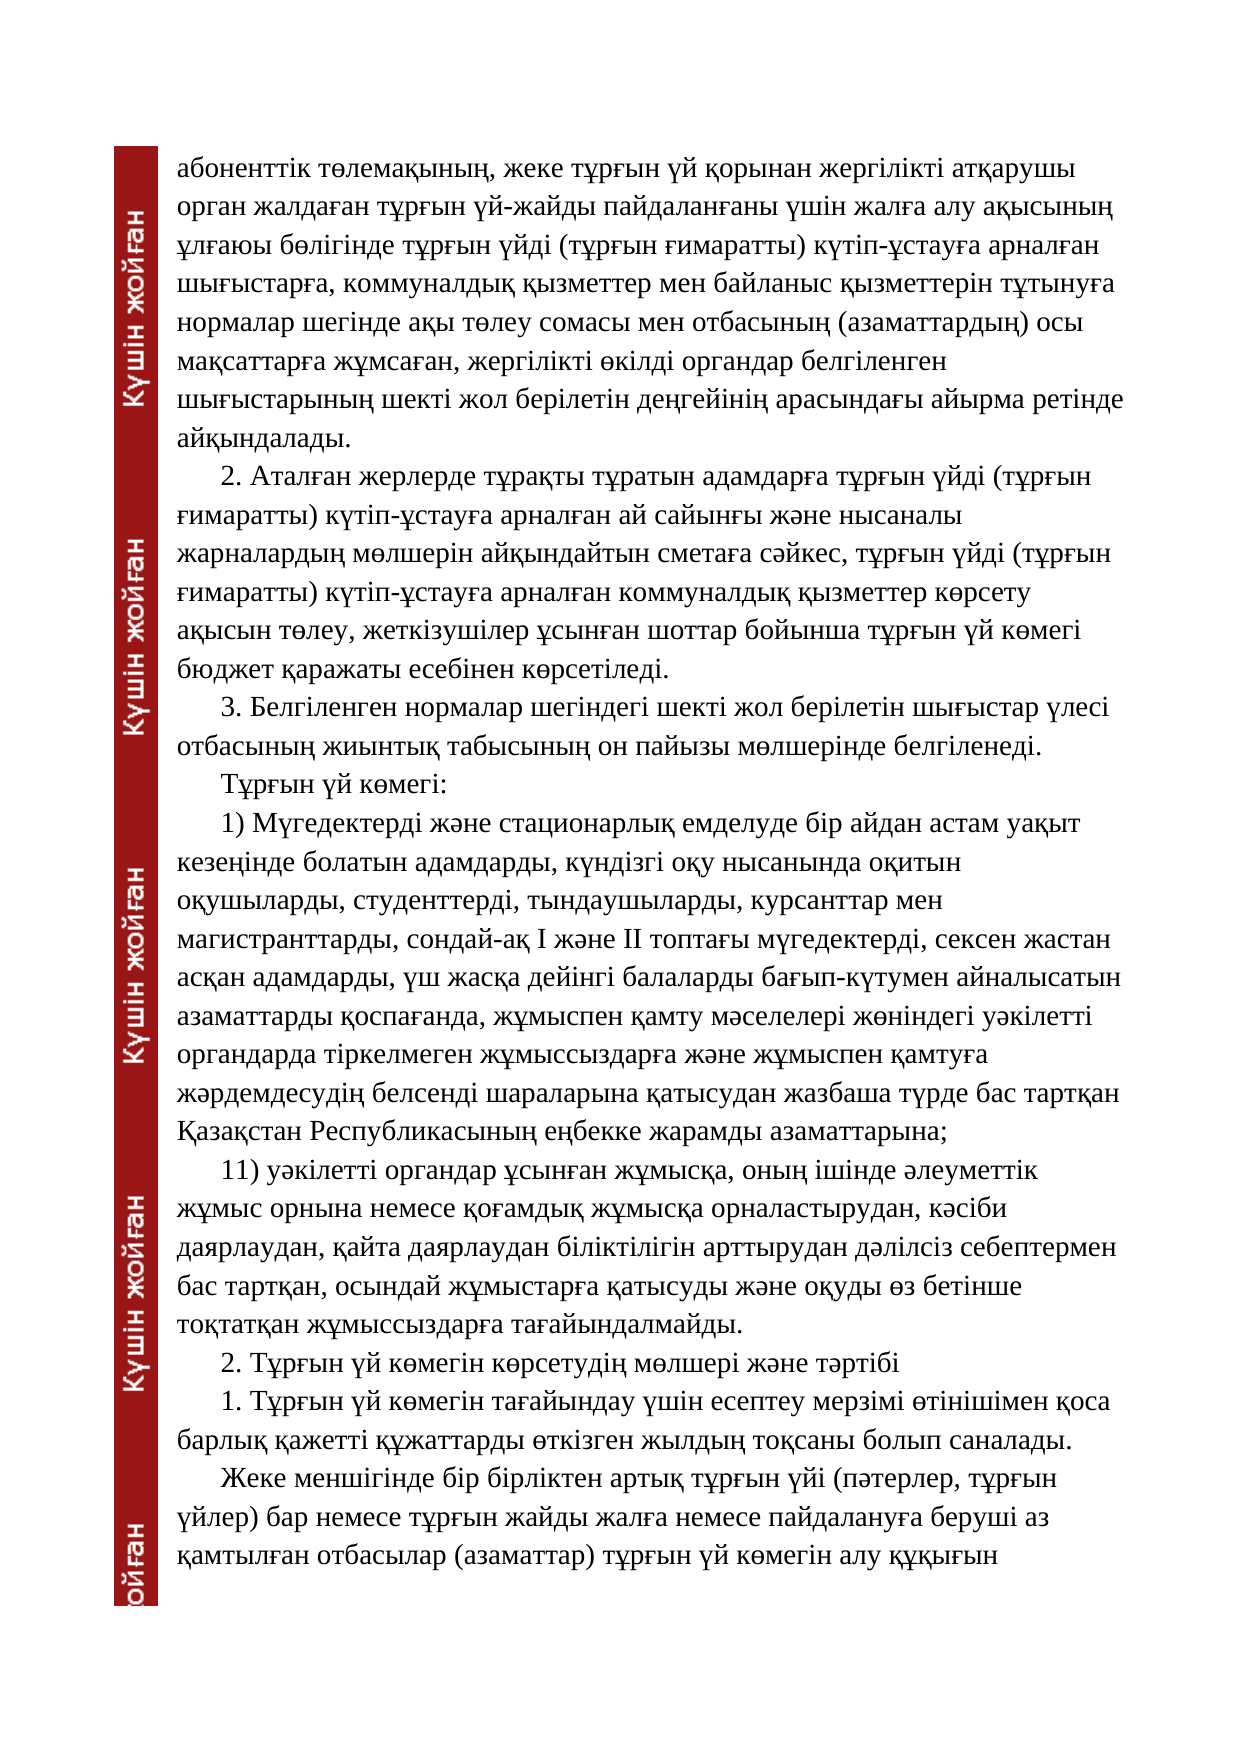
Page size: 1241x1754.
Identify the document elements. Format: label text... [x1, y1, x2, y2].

picture [114, 146, 158, 150]
picture [114, 1571, 158, 1606]
